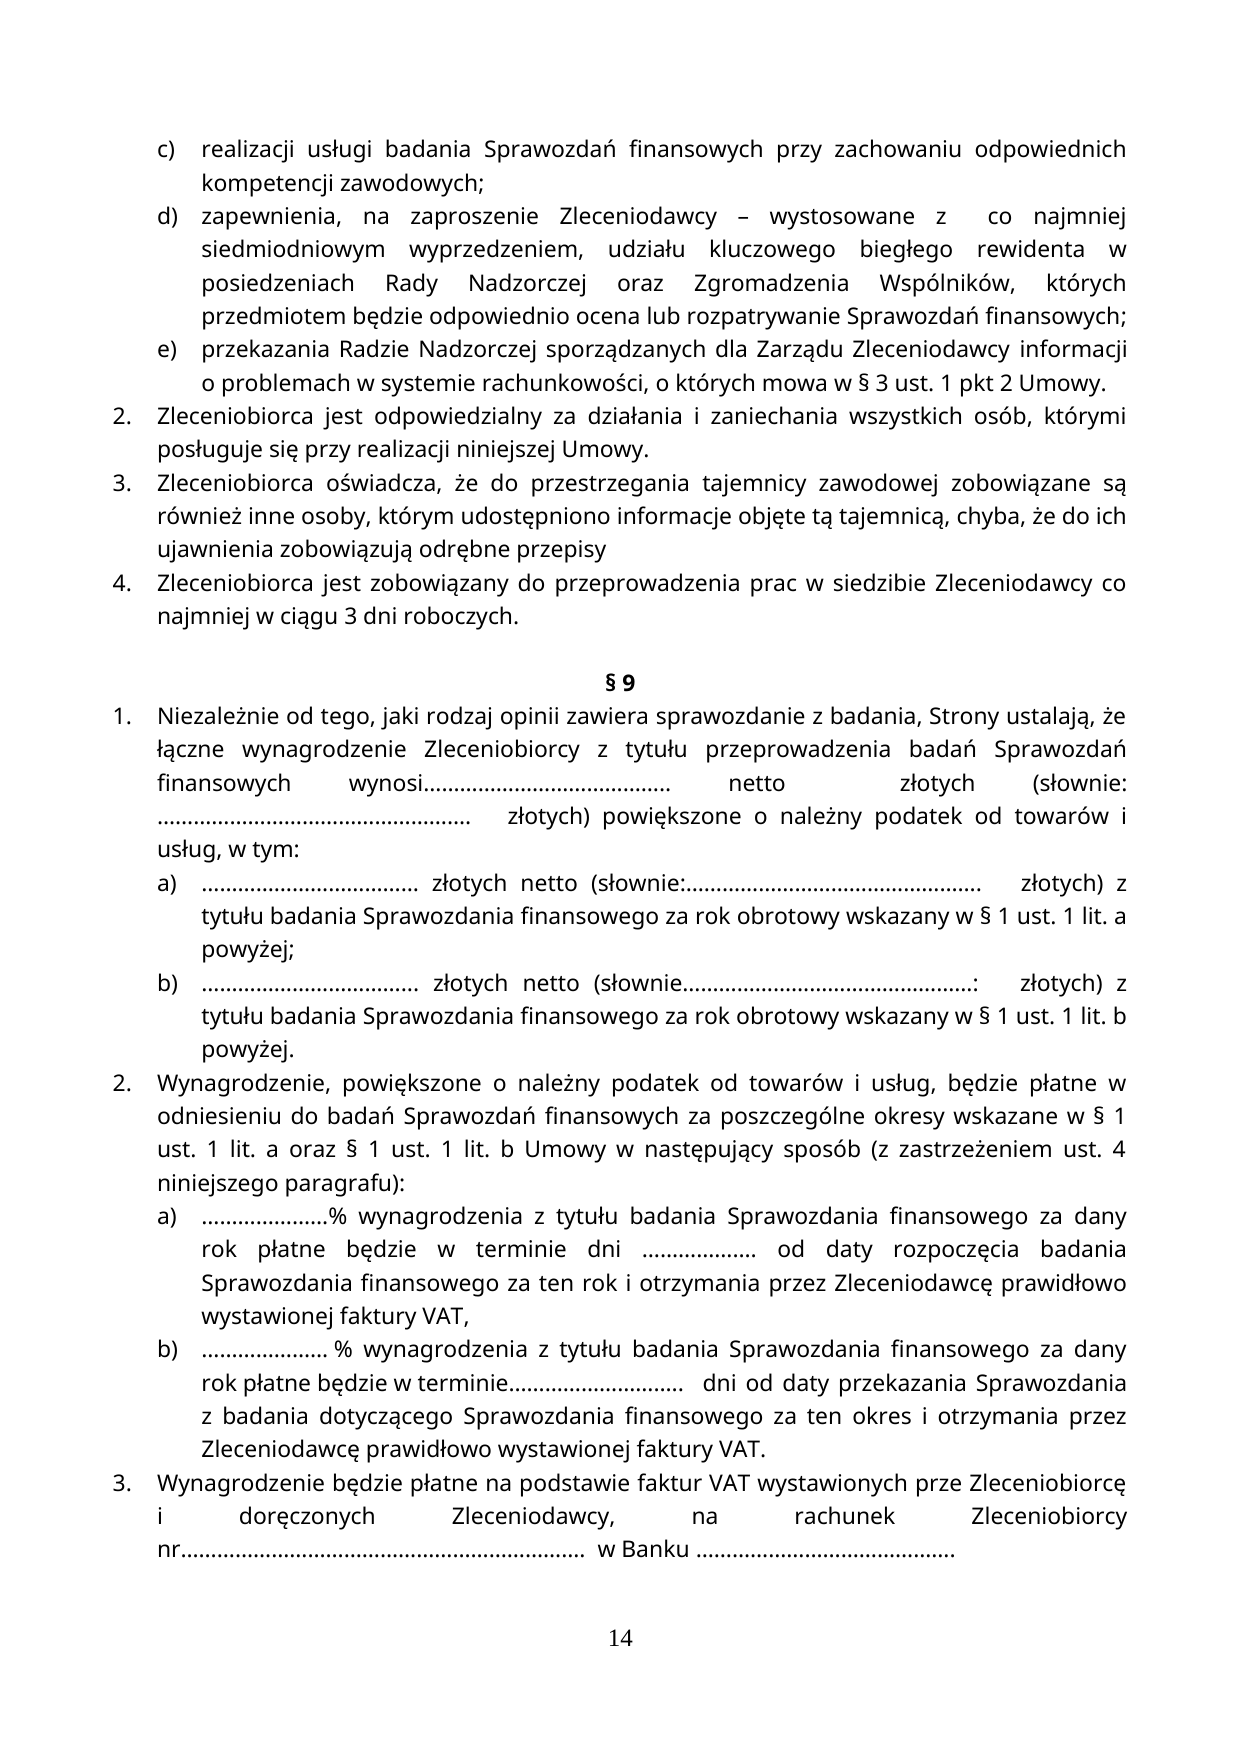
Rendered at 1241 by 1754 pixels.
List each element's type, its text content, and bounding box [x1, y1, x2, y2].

list ………………… % wynagrodzenia z tytułu badania Sprawozdania finansowego za dany rok płatne będzie w terminie……………………….. dni od daty przekazania Sprawozdania z badania dotyczącego Sprawozdania finansowego za ten okres i otrzymania przez Zleceniodawcę prawidłowo wystawionej faktury VAT. [157, 1331, 1128, 1464]
text § 9 [112, 664, 1128, 698]
list Zleceniobiorca jest odpowiedzialny za działania i zaniechania wszystkich osób, którymi posługuje się przy realizacji niniejszej Umowy. [112, 398, 1128, 464]
list Zleceniobiorca jest zobowiązany do przeprowadzenia prac w siedzibie Zleceniodawcy co najmniej w ciągu 3 dni roboczych. [112, 564, 1128, 631]
list Niezależnie od tego, jaki rodzaj opinii zawiera sprawozdanie z badania, Strony ustalają, że łączne wynagrodzenie Zleceniobiorcy z tytułu przeprowadzenia badań Sprawozdań finansowych wynosi………………………………….. netto złotych (słownie:……………………………………………. złotych) powiększone o należny podatek od towarów i usług, w tym: [112, 698, 1128, 864]
list ……………………………… złotych netto (słownie:…………………………………………. złotych) z tytułu badania Sprawozdania finansowego za rok obrotowy wskazany w § 1 ust. 1 lit. a powyżej; [157, 864, 1128, 964]
list …………………% wynagrodzenia z tytułu badania Sprawozdania finansowego za dany rok płatne będzie w terminie dni ………………. od daty rozpoczęcia badania Sprawozdania finansowego za ten rok i otrzymania przez Zleceniodawcę prawidłowo wystawionej faktury VAT, [157, 1198, 1128, 1331]
list przekazania Radzie Nadzorczej sporządzanych dla Zarządu Zleceniodawcy informacji o problemach w systemie rachunkowości, o których mowa w § 3 ust. 1 pkt 2 Umowy. [157, 331, 1128, 398]
list Wynagrodzenie, powiększone o należny podatek od towarów i usług, będzie płatne w odniesieniu do badań Sprawozdań finansowych za poszczególne okresy wskazane w § 1 ust. 1 lit. a oraz § 1 ust. 1 lit. b Umowy w następujący sposób (z zastrzeżeniem ust. 4 niniejszego paragrafu): [112, 1064, 1128, 1198]
list ……………………………... złotych netto (słownie…………………………………………: złotych) z tytułu badania Sprawozdania finansowego za rok obrotowy wskazany w § 1 ust. 1 lit. b powyżej. [157, 964, 1128, 1064]
list realizacji usługi badania Sprawozdań finansowych przy zachowaniu odpowiednich kompetencji zawodowych; [157, 131, 1128, 198]
list Zleceniobiorca oświadcza, że do przestrzegania tajemnicy zawodowej zobowiązane są również inne osoby, którym udostępniono informacje objęte tą tajemnicą, chyba, że do ich ujawnienia zobowiązują odrębne przepisy [112, 464, 1128, 564]
list Wynagrodzenie będzie płatne na podstawie faktur VAT wystawionych prze Zleceniobiorcę i doręczonych Zleceniodawcy, na rachunek Zleceniobiorcy nr…………………………………………………………. w Banku ……………………………………. [112, 1464, 1128, 1564]
list zapewnienia, na zaproszenie Zleceniodawcy – wystosowane z co najmniej siedmiodniowym wyprzedzeniem, udziału kluczowego biegłego rewidenta w posiedzeniach Rady Nadzorczej oraz Zgromadzenia Wspólników, których przedmiotem będzie odpowiednio ocena lub rozpatrywanie Sprawozdań finansowych; [157, 198, 1128, 331]
